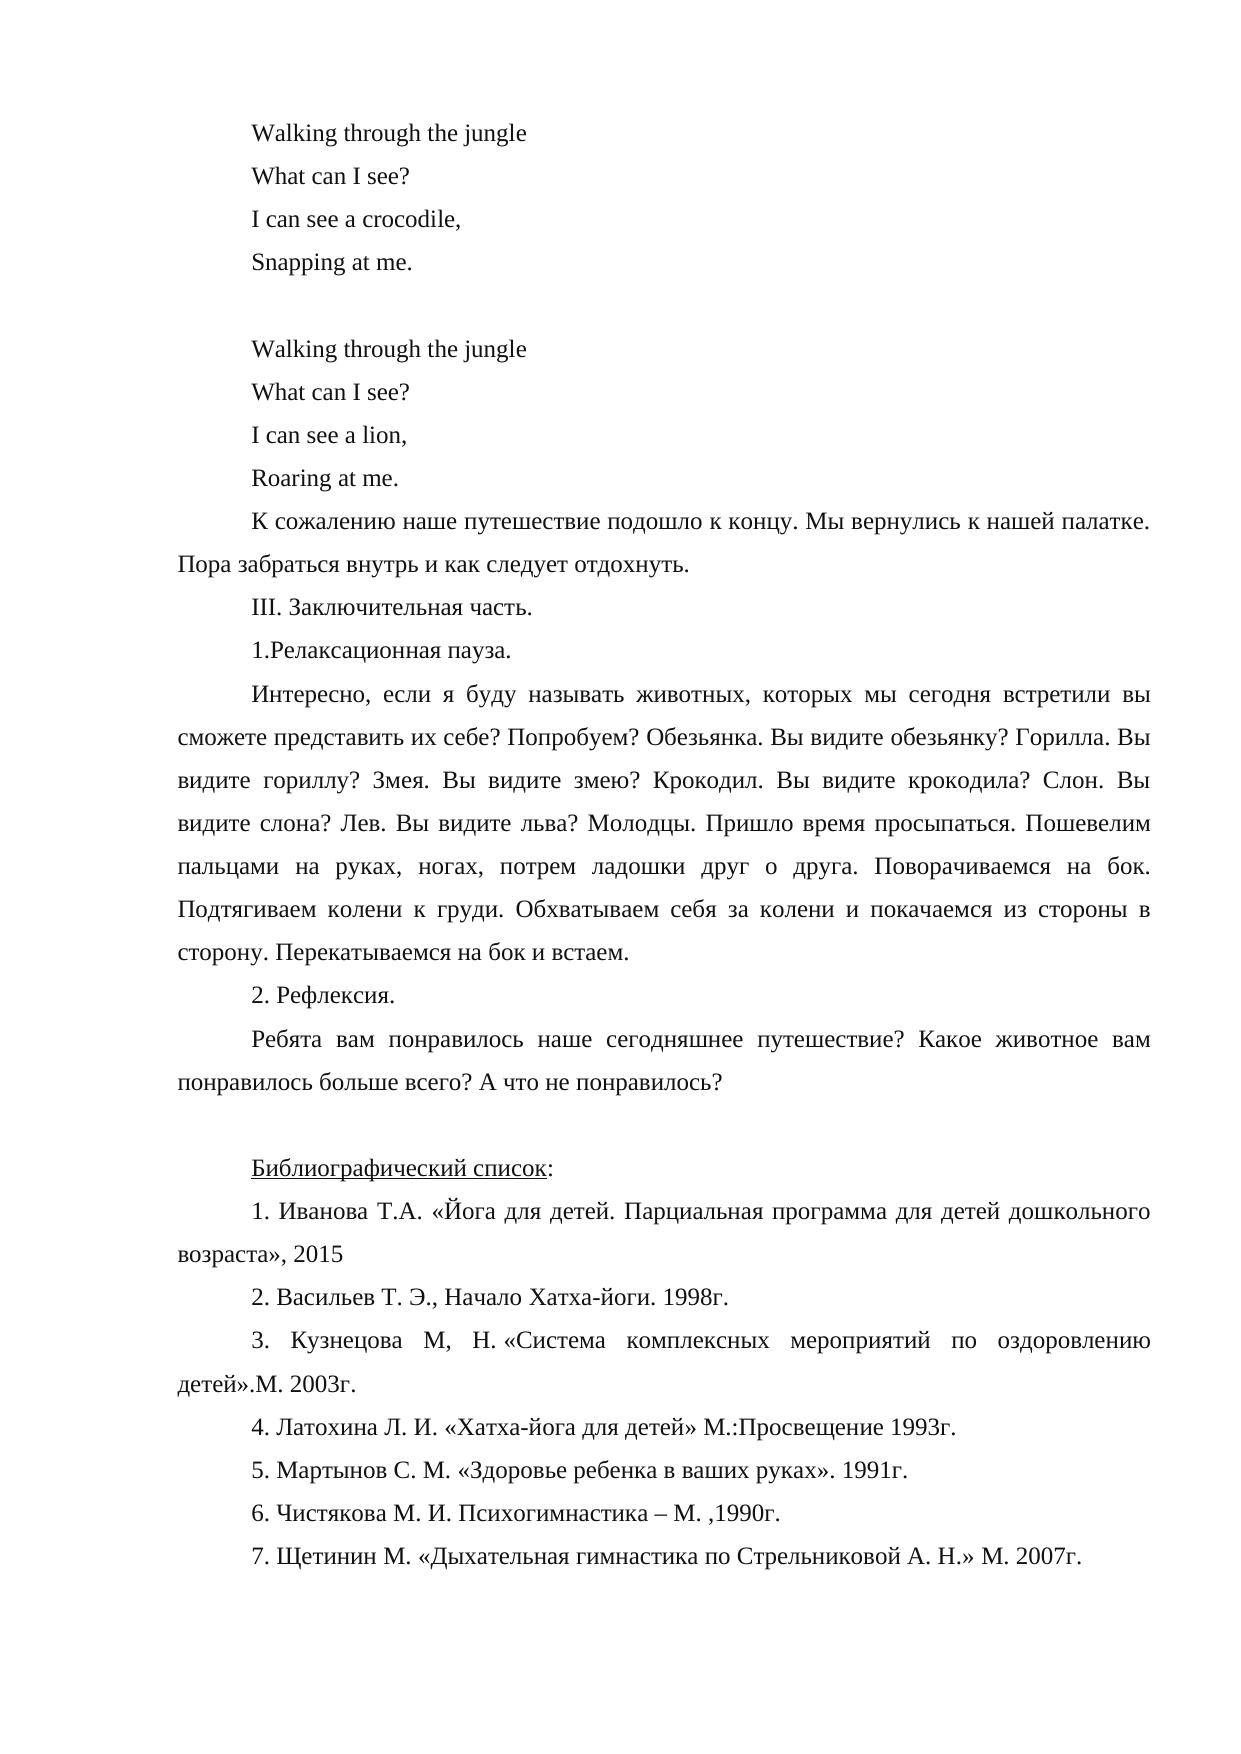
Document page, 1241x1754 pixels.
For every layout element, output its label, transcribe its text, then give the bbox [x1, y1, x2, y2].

text III. Заключительная часть. [177, 592, 1152, 621]
text 6. Чистякова М. И. Психогимнастика – М. ,1990г. [177, 1498, 1152, 1527]
text I can see a crocodile, [177, 204, 1152, 233]
text Walking through the jungle [177, 334, 1152, 362]
text What can I see? [177, 161, 1152, 190]
text Walking through the jungle [177, 118, 1152, 147]
text 2. Васильев Т. Э., Начало Хатха-йоги. 1998г. [177, 1282, 1152, 1311]
text I can see a lion, [177, 420, 1152, 449]
text Roaring at me. [177, 463, 1152, 492]
text Snapping at me. [177, 247, 1152, 276]
text 1.Релаксационная пауза. [177, 636, 1152, 664]
text 7. Щетинин М. «Дыхательная гимнастика по Стрельниковой А. Н.» М. 2007г. [177, 1541, 1152, 1570]
text Библиографический список: [177, 1153, 1152, 1182]
text Ребята вам понравилось наше сегодняшнее путешествие? Какое животное вам понравилось больше всего? А что не понравилось? [177, 1024, 1152, 1096]
text 4. Латохина Л. И. «Хатха-йога для детей» М.:Просвещение 1993г. [177, 1412, 1152, 1441]
text К сожалению наше путешествие подошло к концу. Мы вернулись к нашей палатке. Пора забраться внутрь и как следует отдохнуть. [177, 506, 1152, 578]
text What can I see? [177, 377, 1152, 406]
text Интересно, если я буду называть животных, которых мы сегодня встретили вы сможете представить их себе? Попробуем? Обезьянка. Вы видите обезьянку? Горилла. Вы видите гориллу? Змея. Вы видите змею? Крокодил. Вы видите крокодила? Слон. Вы видите слона? Лев. Вы видите льва? Молодцы. Пришло время просыпаться. Пошевелим пальцами на руках, ногах, потрем ладошки друг о друга. Поворачиваемся на бок. Подтягиваем колени к груди. Обхватываем себя за колени и покачаемся из стороны в сторону. Перекатываемся на бок и встаем. [177, 679, 1152, 966]
text 1. Иванова Т.А. «Йога для детей. Парциальная программа для детей дошкольного возраста», 2015 [177, 1196, 1152, 1268]
text 3. Кузнецова М, Н. «Система комплексных мероприятий по оздоровлению детей».М. 2003г. [177, 1326, 1152, 1397]
text 5. Мартынов С. М. «Здоровье ребенка в ваших руках». 1991г. [177, 1455, 1152, 1484]
text 2. Рефлексия. [177, 981, 1152, 1009]
